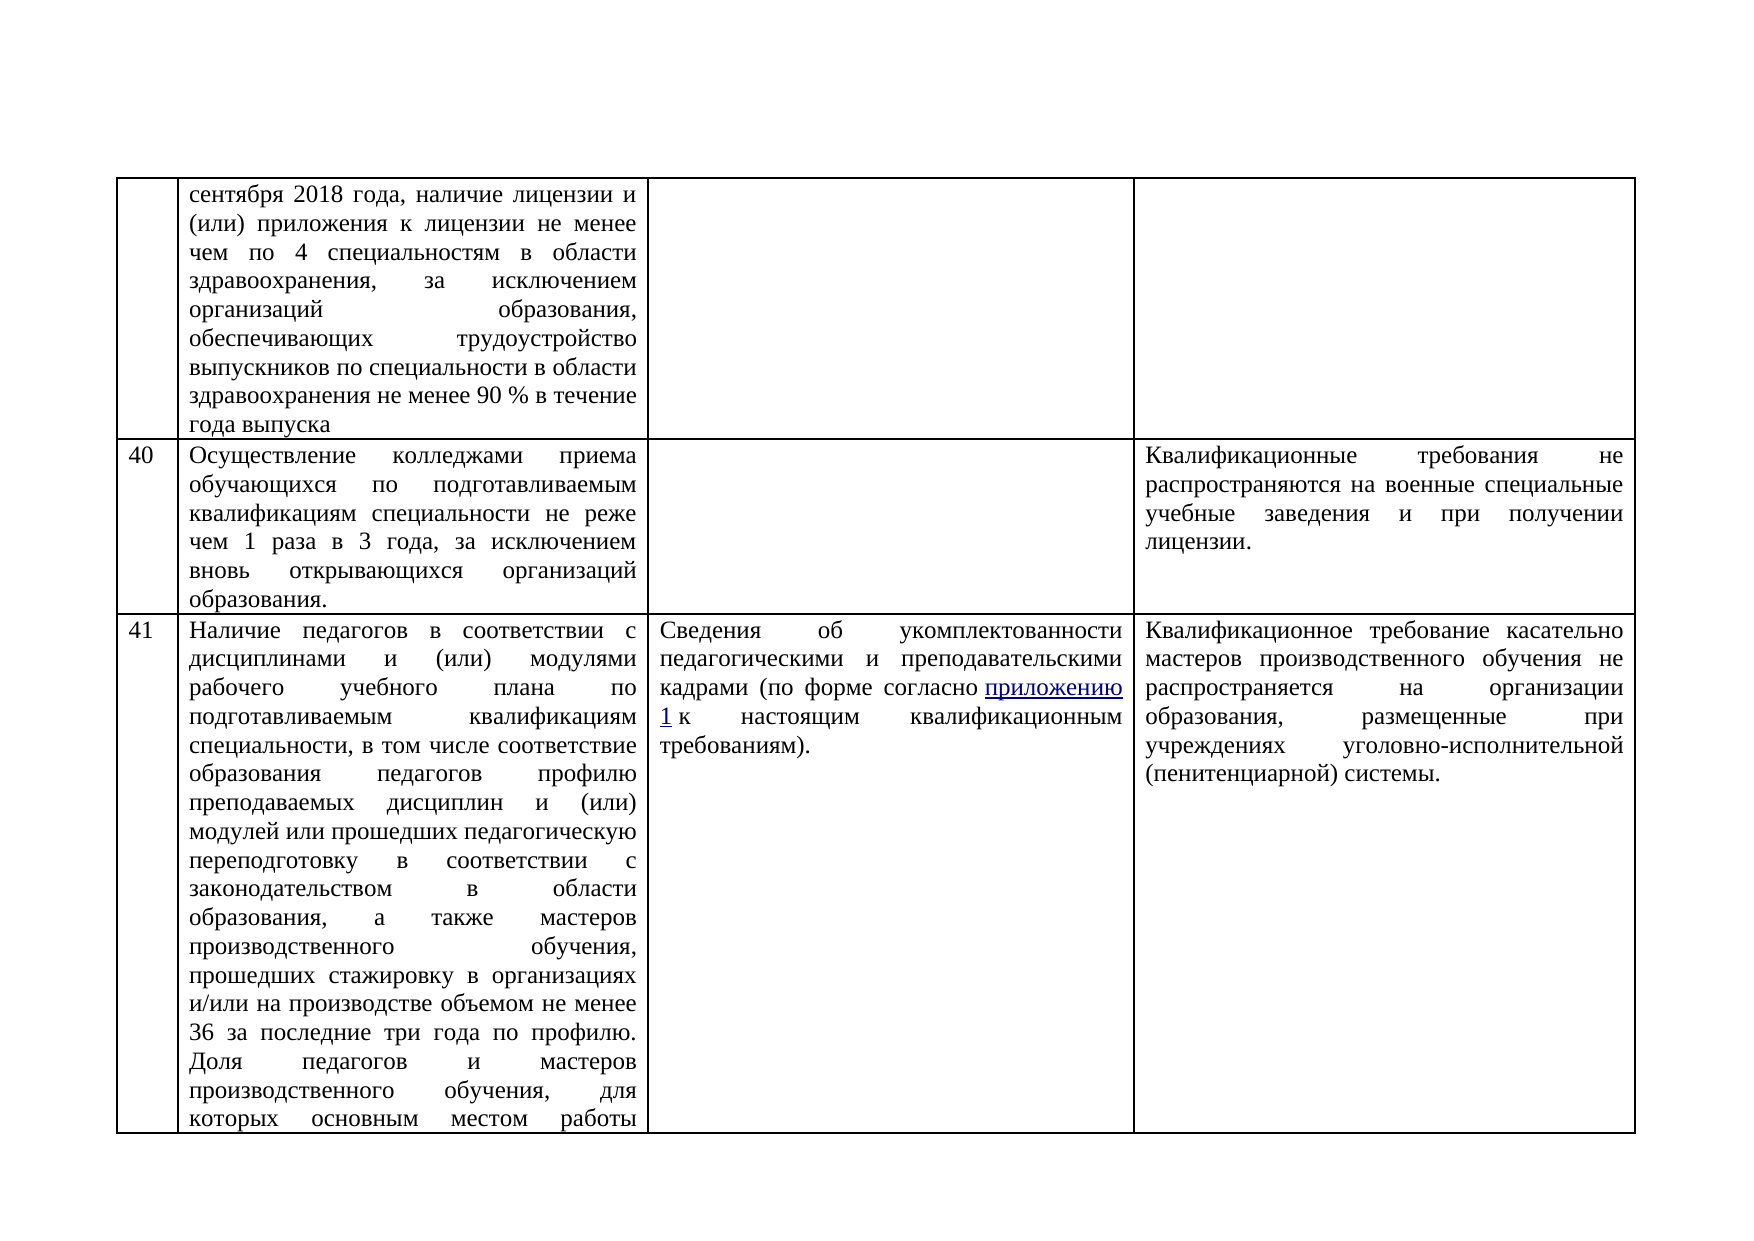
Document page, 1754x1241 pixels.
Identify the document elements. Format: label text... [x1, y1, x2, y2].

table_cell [179, 615, 647, 1132]
table_cell Осуществление колледжами приема обучающихся по подготавливаемым квалификациям специальности не реже чем 1 раза в 3 года, за исключением вновь открывающихся организаций образования. [179, 440, 647, 613]
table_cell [649, 615, 1133, 1132]
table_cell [1135, 615, 1634, 1132]
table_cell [179, 179, 647, 438]
table_cell 40 [118, 440, 177, 613]
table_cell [649, 179, 1133, 438]
table_cell 39 [118, 179, 177, 438]
table_cell [1135, 179, 1634, 438]
table_cell 41 [118, 615, 177, 1132]
table_cell [649, 440, 1133, 613]
table_cell Квалификационные требования не распространяются на военные специальные учебные заведения и при получении лицензии. [1135, 440, 1634, 613]
